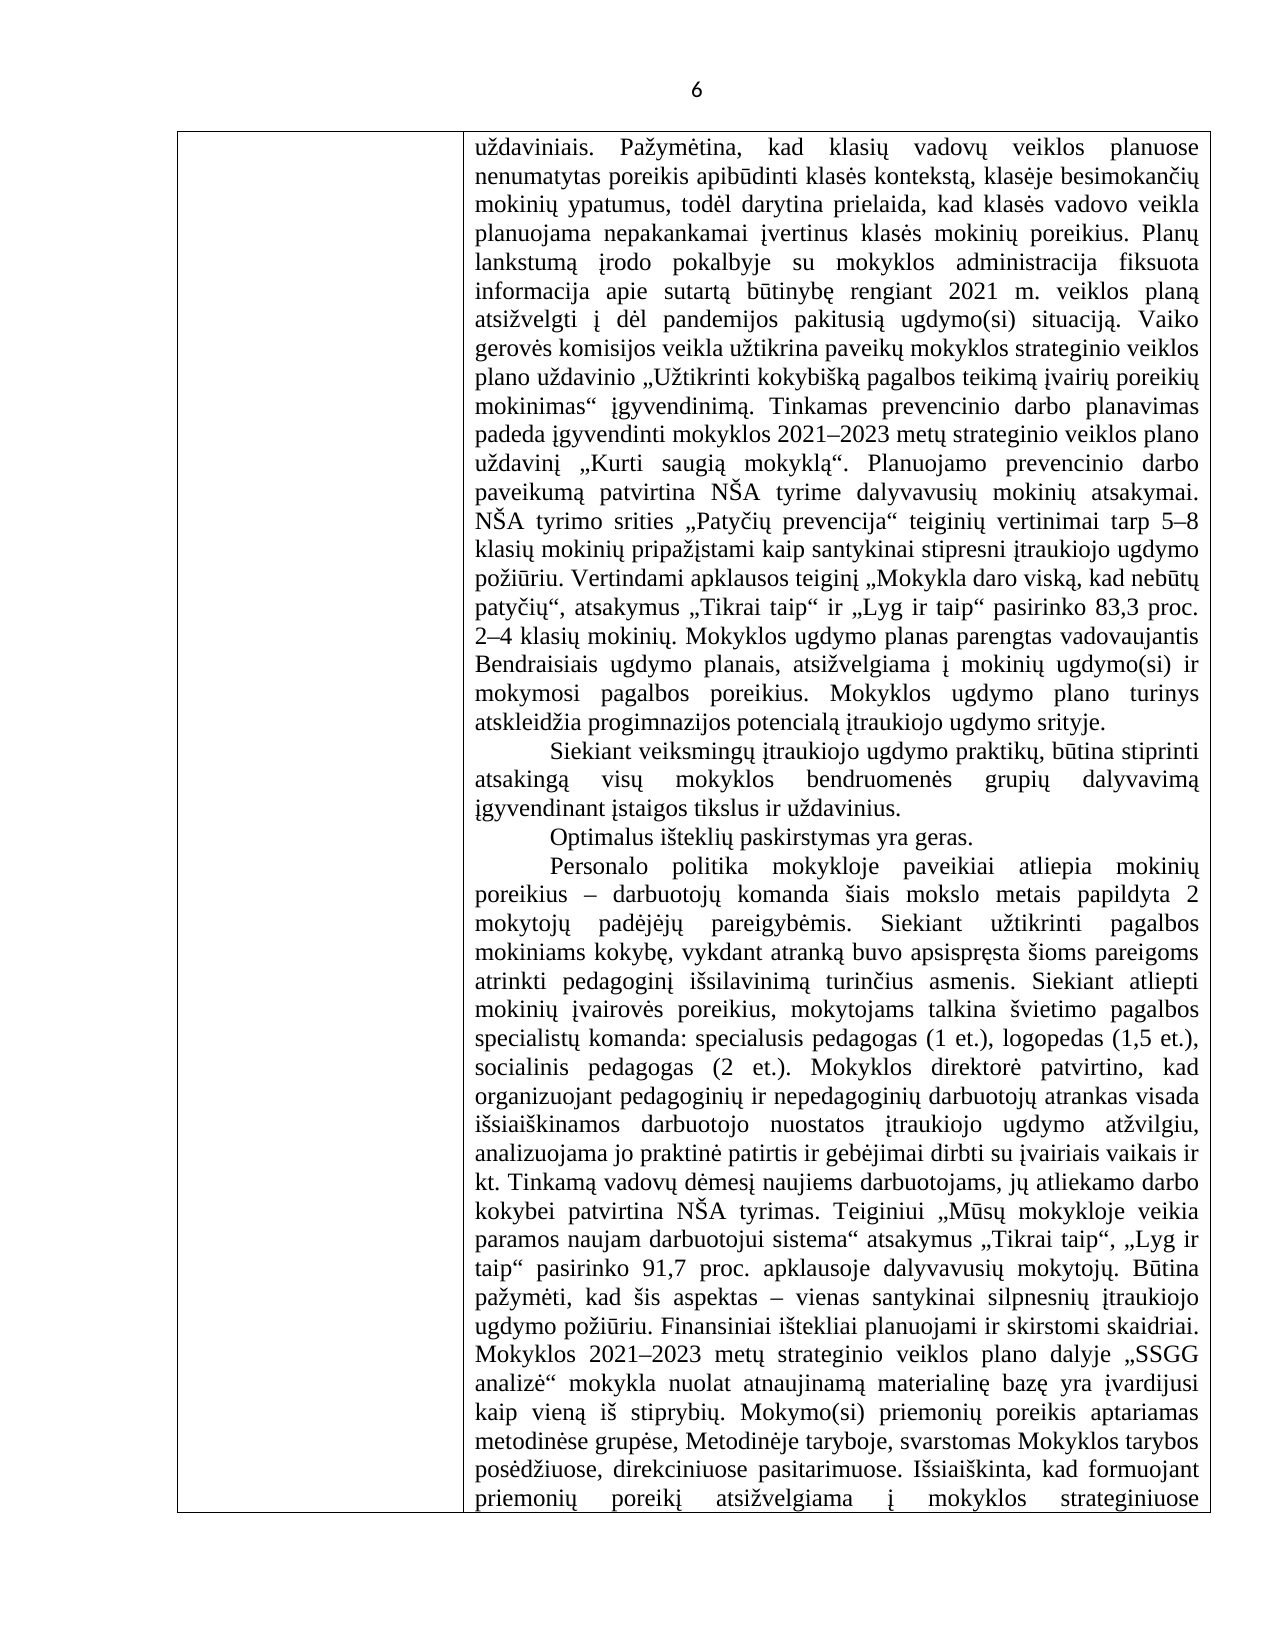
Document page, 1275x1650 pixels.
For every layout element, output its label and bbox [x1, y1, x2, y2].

table_cell [178, 132, 463, 1512]
table_cell [464, 132, 1210, 1512]
